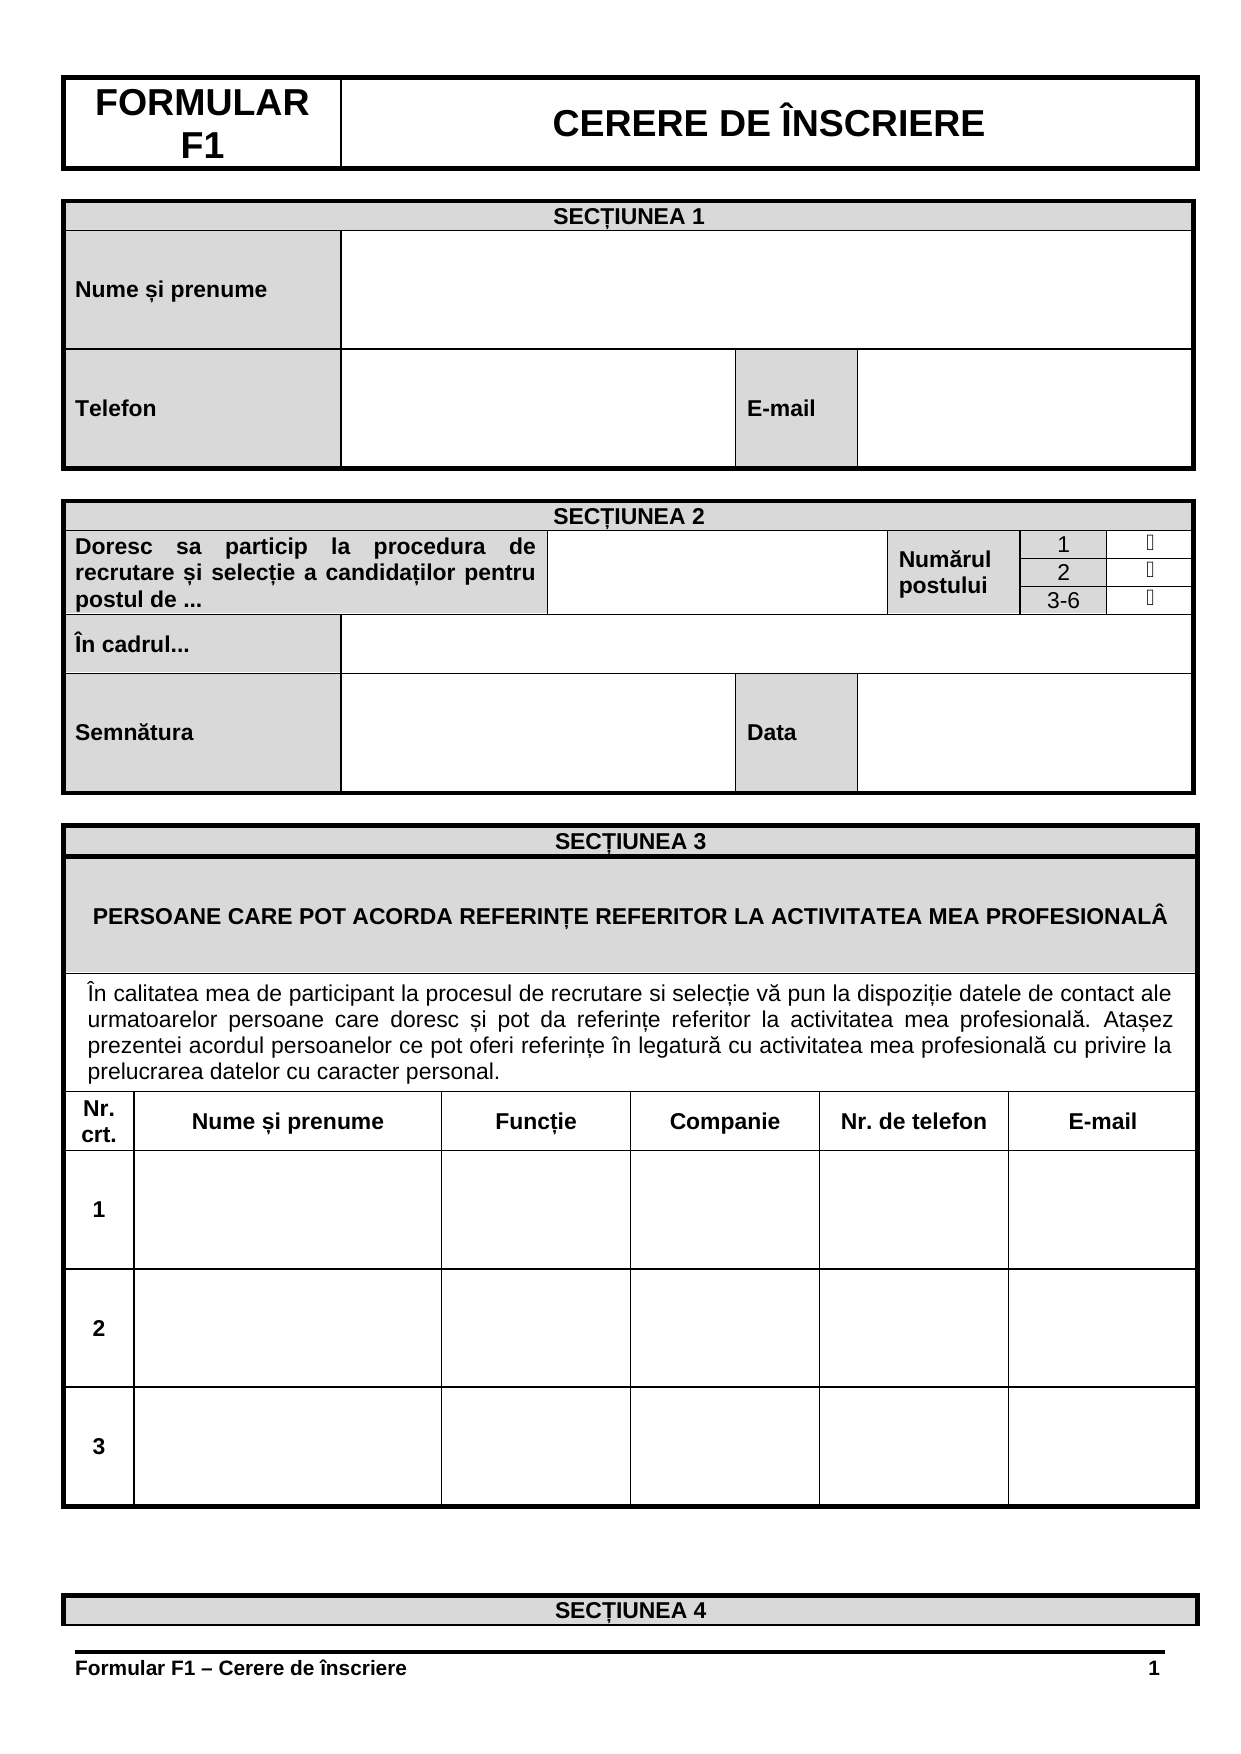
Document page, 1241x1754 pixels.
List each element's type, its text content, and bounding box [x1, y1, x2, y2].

table_cell [1009, 1151, 1195, 1268]
table_cell [1009, 1388, 1195, 1504]
table_cell [820, 1151, 1008, 1268]
table_cell [342, 674, 735, 791]
table_cell [1107, 531, 1191, 558]
table_cell Nr. crt. [66, 1092, 133, 1150]
table_cell [1107, 587, 1191, 613]
table_cell [342, 615, 1191, 672]
table_cell 3 [66, 1388, 133, 1504]
table_cell [858, 350, 1191, 466]
table_header SECȚIUNEA 4 [66, 1598, 1195, 1624]
table_cell Semnătura [66, 674, 340, 791]
table_cell Nume și prenume [66, 231, 340, 348]
table_cell Telefon [66, 350, 340, 466]
table_cell [342, 350, 735, 466]
table_cell În cadrul... [66, 615, 340, 672]
table_cell [1009, 1270, 1195, 1386]
table_cell Nr. de telefon [820, 1092, 1008, 1150]
table_cell [442, 1270, 630, 1386]
table_cell Data [736, 674, 857, 791]
table_cell 1 [1021, 531, 1106, 558]
table_cell Doresc sa particip la procedura de recrutare și selecție a candidaților pentru postul de ... [66, 531, 547, 613]
table_cell 2 [1021, 559, 1106, 586]
table_cell Numărul postului [888, 531, 1019, 613]
table_cell E-mail [1009, 1092, 1195, 1150]
table_cell 2 [66, 1270, 133, 1386]
table_header SECȚIUNEA 2 [66, 503, 1191, 530]
table_cell În calitatea mea de participant la procesul de recrutare si selecție vă pun la dispoziție datele de contact ale urmatoarelor persoane care doresc și pot da referințe referitor la activitatea mea profesională. Atașez prezentei acordul persoanelor ce pot oferi referințe în legatură cu activitatea mea profesională cu privire la prelucrarea datelor cu caracter personal. [66, 974, 1195, 1091]
table_header FORMULAR F1 [66, 80, 340, 166]
table_cell [135, 1151, 441, 1268]
table_cell [820, 1388, 1008, 1504]
table_cell Funcție [442, 1092, 630, 1150]
table_cell Companie [631, 1092, 819, 1150]
table_cell [442, 1151, 630, 1268]
table_cell [135, 1388, 441, 1504]
table_header SECȚIUNEA 1 [66, 203, 1191, 230]
table_cell Nume și prenume [135, 1092, 441, 1150]
table_cell [342, 231, 1191, 348]
table_cell E-mail [736, 350, 857, 466]
table_cell [548, 531, 887, 613]
table_cell [442, 1388, 630, 1504]
table_cell [1107, 559, 1191, 586]
table_cell 3-6 [1021, 587, 1106, 613]
table_cell [631, 1151, 819, 1268]
table_cell [631, 1388, 819, 1504]
table_header SECȚIUNEA 3 [66, 828, 1195, 854]
table_cell PERSOANE CARE POT ACORDA REFERINȚE REFERITOR LA ACTIVITATEA MEA PROFESIONALÂ [66, 859, 1195, 972]
table_cell [820, 1270, 1008, 1386]
table_cell [858, 674, 1191, 791]
table_header CERERE DE ÎNSCRIERE [342, 80, 1195, 166]
table_cell [631, 1270, 819, 1386]
table_cell 1 [66, 1151, 133, 1268]
table_cell [135, 1270, 441, 1386]
